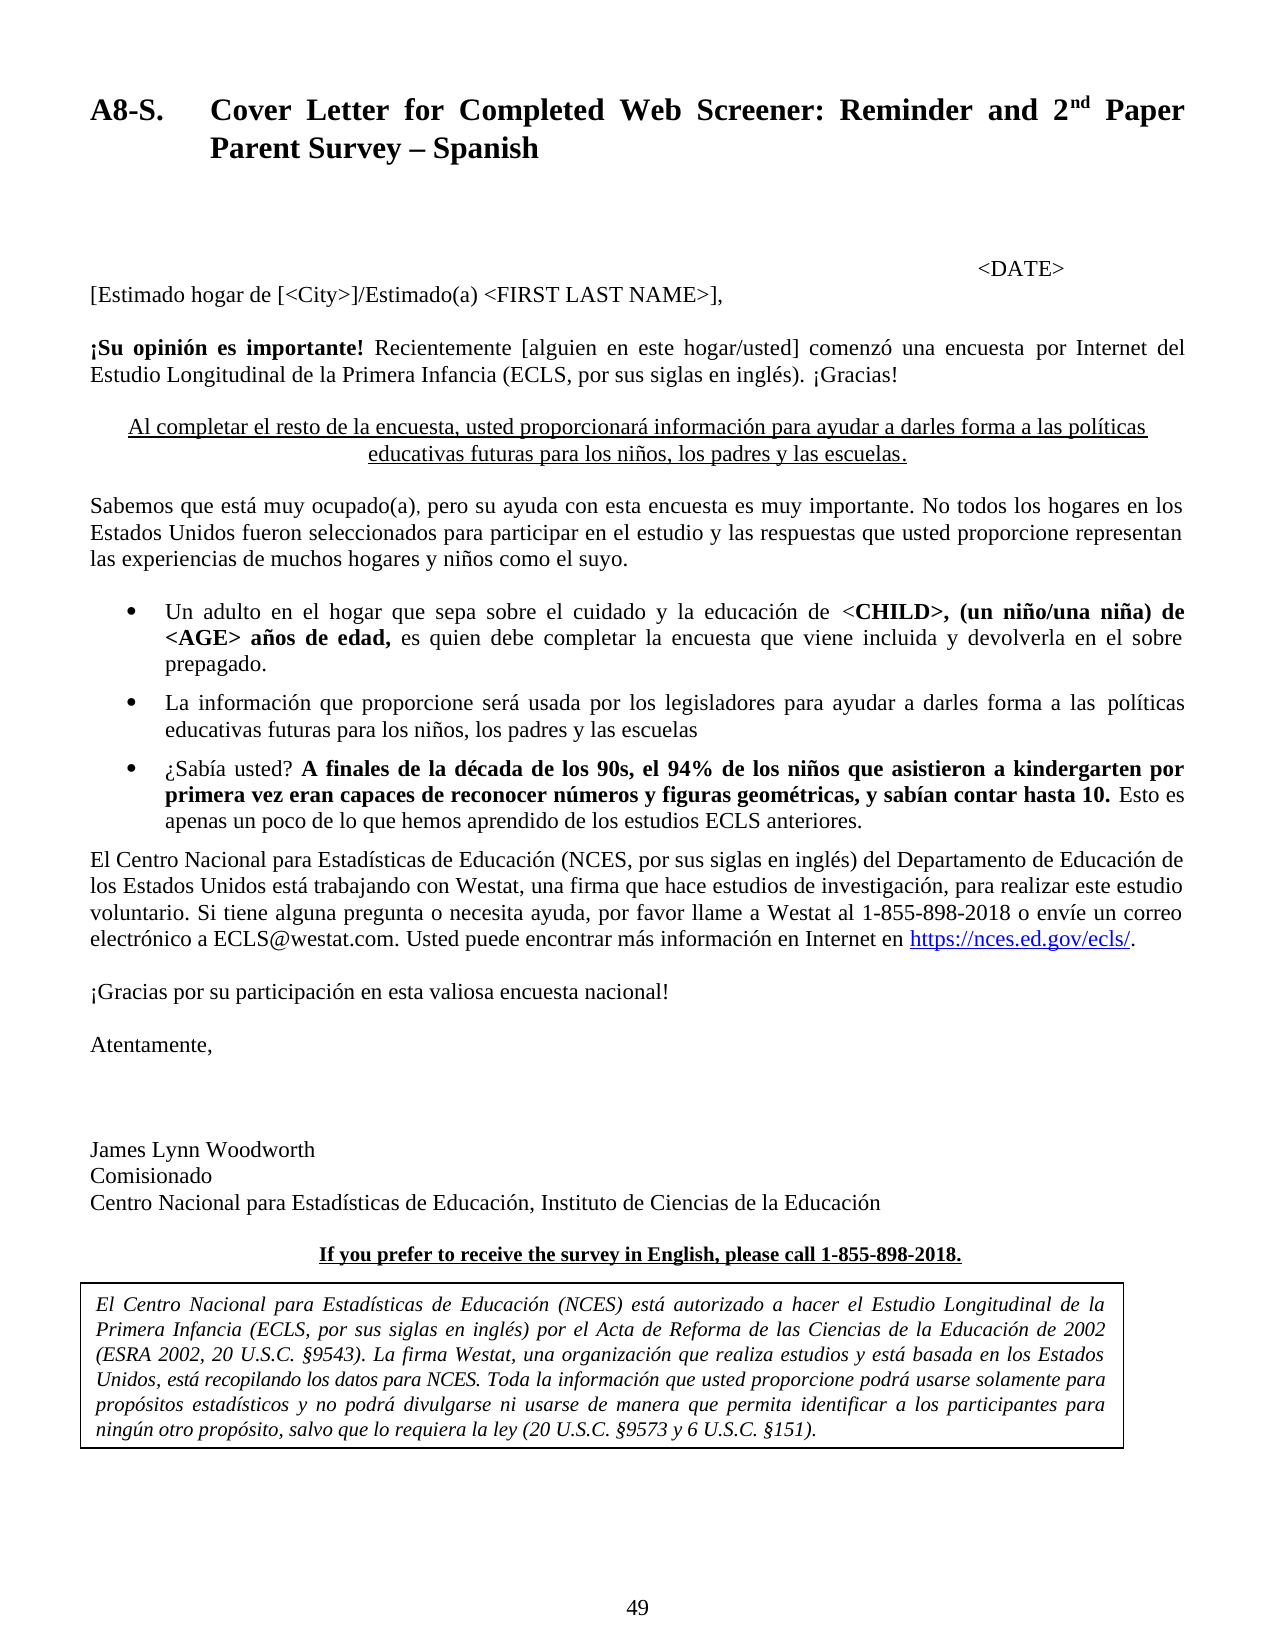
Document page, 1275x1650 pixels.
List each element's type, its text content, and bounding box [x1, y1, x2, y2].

text El Centro Nacional para Estadísticas de Educación (NCES, por sus siglas en inglés) del Departamento de Educación de los Estados Unidos está trabajando con Westat, una firma que hace estudios de investigación, para realizar este estudio voluntario. Si tiene alguna pregunta o necesita ayuda, por favor llame a Westat al 1-855-898-2018 o envíe un correo electrónico a ECLS@westat.com. Usted puede encontrar más información en Internet en https://nces.ed.gov/ecls/. [90, 846, 1185, 952]
text Atentamente, [90, 1031, 1185, 1057]
text ¡Su opinión es importante! Recientemente [alguien en este hogar/usted] comenzó una encuesta por Internet del Estudio Longitudinal de la Primera Infancia (ECLS, por sus siglas en inglés). ¡Gracias! [90, 334, 1185, 387]
text ¡Gracias por su participación en esta valiosa encuesta nacional! [90, 978, 1185, 1004]
list ¿Sabía usted? A finales de la década de los 90s, el 94% de los niños que asistieron a kindergarten por primera vez eran capaces de reconocer números y figuras geométricas, y sabían contar hasta 10. Esto es apenas un poco de lo que hemos aprendido de los estudios ECLS anteriores. [127, 754, 1185, 834]
list Un adulto en el hogar que sepa sobre el cuidado y la educación de <CHILD>, (un niño/una niña) de <AGE> años de edad, es quien debe completar la encuesta que viene incluida y devolverla en el sobre prepagado. [127, 598, 1185, 677]
list La información que proporcione será usada por los legisladores para ayudar a darles forma a las políticas educativas futuras para los niños, los padres y las escuelas [127, 689, 1185, 742]
subtitle A8-S. Cover Letter for Completed Web Screener: Reminder and 2nd Paper Parent Survey – Spanish [90, 90, 1185, 165]
text Centro Nacional para Estadísticas de Educación, Instituto de Ciencias de la Educación [90, 1189, 1185, 1215]
text Al completar el resto de la encuesta, usted proporcionará información para ayudar a darles forma a las políticas educativas futuras para los niños, los padres y las escuelas. [90, 413, 1185, 466]
text <DATE> [90, 255, 1185, 282]
text James Lynn Woodworth [90, 1136, 1185, 1162]
text Sabemos que está muy ocupado(a), pero su ayuda con esta encuesta es muy importante. No todos los hogares en los Estados Unidos fueron seleccionados para participar en el estudio y las respuestas que usted proporcione representan las experiencias de muchos hogares y niños como el suyo. [90, 492, 1185, 571]
text Comisionado [90, 1162, 1185, 1189]
text [Estimado hogar de [<City>]/Estimado(a) <FIRST LAST NAME>], [90, 282, 1185, 308]
text If you prefer to receive the survey in English, please call 1-855-898-2018. [90, 1241, 1185, 1266]
